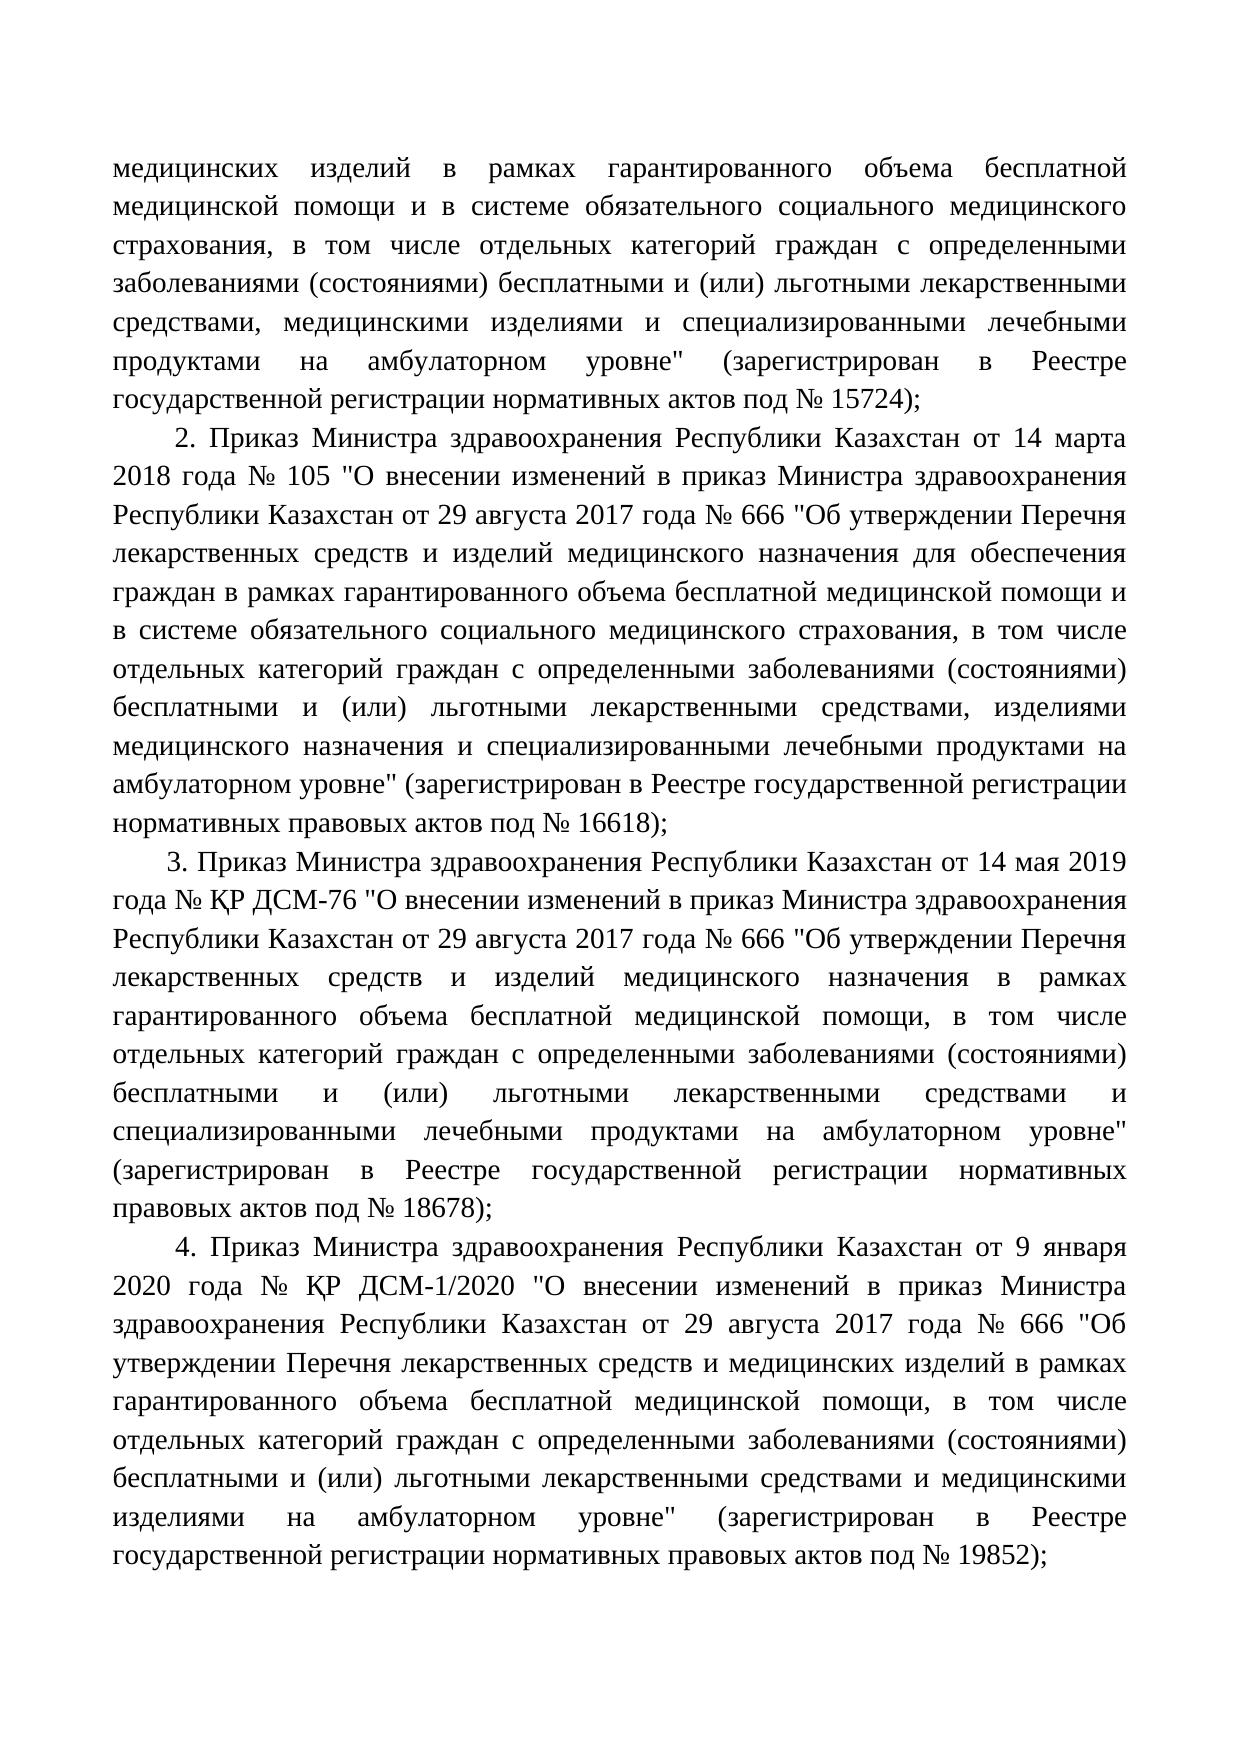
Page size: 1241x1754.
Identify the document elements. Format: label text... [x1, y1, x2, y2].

text 4. Приказ Министра здравоохранения Республики Казахстан от 9 января 2020 года № ҚР ДСМ-1/2020 "О внесении изменений в приказ Министра здравоохранения Республики Казахстан от 29 августа 2017 года № 666 "Об утверждении Перечня лекарственных средств и медицинских изделий в рамках гарантированного объема бесплатной медицинской помощи, в том числе отдельных категорий граждан с определенными заболеваниями (состояниями) бесплатными и (или) льготными лекарственными средствами и медицинскими изделиями на амбулаторном уровне" (зарегистрирован в Реестре государственной регистрации нормативных правовых актов под № 19852); [112, 1229, 1128, 1571]
text 3. Приказ Министра здравоохранения Республики Казахстан от 14 мая 2019 года № ҚР ДСМ-76 "О внесении изменений в приказ Министра здравоохранения Республики Казахстан от 29 августа 2017 года № 666 "Об утверждении Перечня лекарственных средств и изделий медицинского назначения в рамках гарантированного объема бесплатной медицинской помощи, в том числе отдельных категорий граждан с определенными заболеваниями (состояниями) бесплатными и (или) льготными лекарственными средствами и специализированными лечебными продуктами на амбулаторном уровне" (зарегистрирован в Реестре государственной регистрации нормативных правовых актов под № 18678); [112, 844, 1128, 1224]
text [112, 150, 1128, 415]
text 2. Приказ Министра здравоохранения Республики Казахстан от 14 марта 2018 года № 105 "О внесении изменений в приказ Министра здравоохранения Республики Казахстан от 29 августа 2017 года № 666 "Об утверждении Перечня лекарственных средств и изделий медицинского назначения для обеспечения граждан в рамках гарантированного объема бесплатной медицинской помощи и в системе обязательного cоциального медицинского страхования, в том числе отдельных категорий граждан с определенными заболеваниями (состояниями) бесплатными и (или) льготными лекарственными средствами, изделиями медицинского назначения и специализированными лечебными продуктами на амбулаторном уровне" (зарегистрирован в Реестре государственной регистрации нормативных правовых актов под № 16618); [112, 420, 1128, 839]
